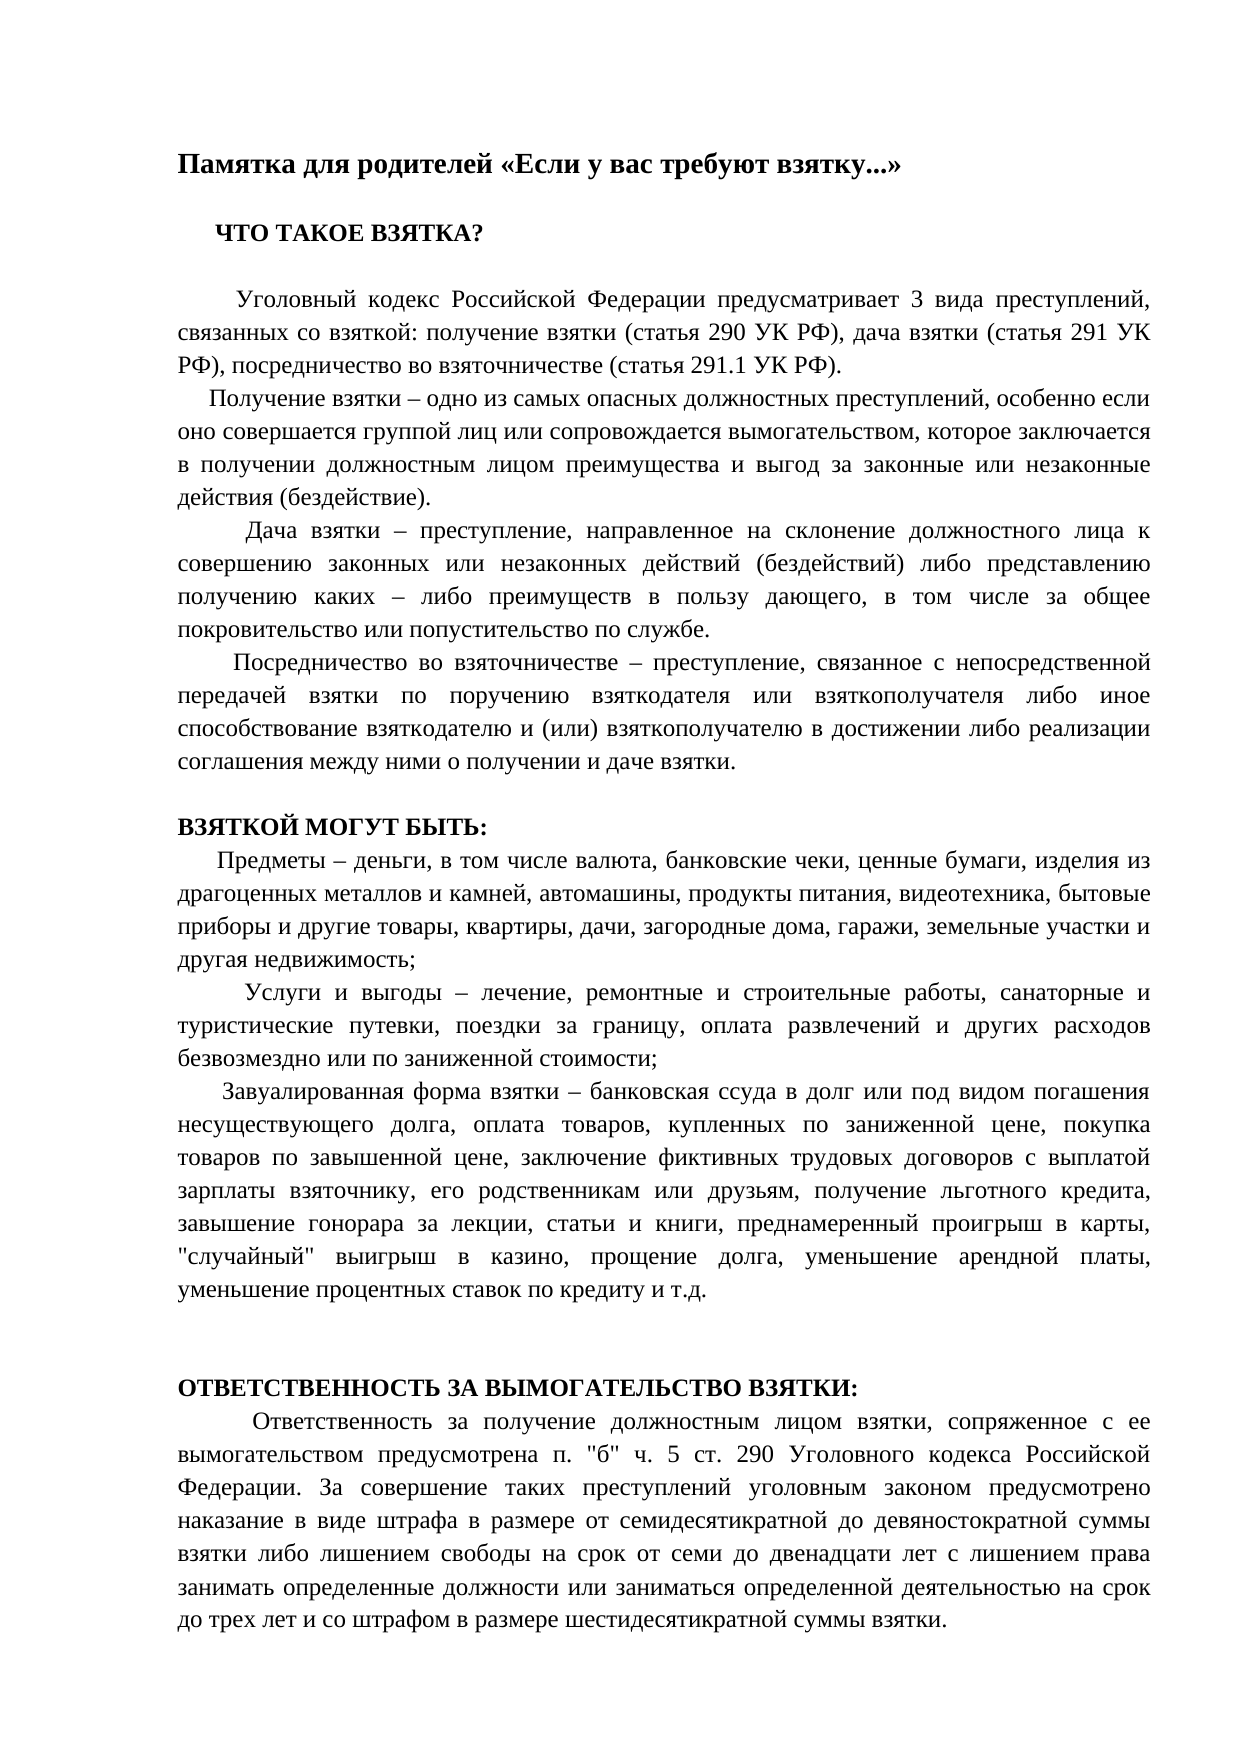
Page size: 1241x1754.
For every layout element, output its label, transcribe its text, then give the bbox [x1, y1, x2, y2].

text Ответственность за получение должностным лицом взятки, сопряженное с ее вымогательством предусмотрена п. "б" ч. 5 ст. 290 Уголовного кодекса Российской Федерации. За совершение таких преступлений уголовным законом предусмотрено наказание в виде штрафа в размере от семидесятикратной до девяностократной суммы взятки либо лишением свободы на срок от семи до двенадцати лет с лишением права занимать определенные должности или заниматься определенной деятельностью на срок до трех лет и со штрафом в размере шестидесятикратной суммы взятки. [177, 1406, 1152, 1633]
text Посредничество во взяточничестве – преступление, связанное с непосредственной передачей взятки по поручению взяткодателя или взяткополучателя либо иное способствование взяткодателю и (или) взяткополучателю в достижении либо реализации соглашения между ними о получении и даче взятки. [177, 647, 1152, 775]
text ОТВЕТСТВЕННОСТЬ ЗА ВЫМОГАТЕЛЬСТВО ВЗЯТКИ: [177, 1373, 1152, 1402]
text Памятка для родителей «Если у вас требуют взятку...» [177, 146, 1152, 180]
text Услуги и выгоды – лечение, ремонтные и строительные работы, санаторные и туристические путевки, поездки за границу, оплата развлечений и других расходов безвозмездно или по заниженной стоимости; [177, 977, 1152, 1072]
text ВЗЯТКОЙ МОГУТ БЫТЬ: [177, 812, 1152, 841]
text Завуалированная форма взятки – банковская ссуда в долг или под видом погашения несуществующего долга, оплата товаров, купленных по заниженной цене, покупка товаров по завышенной цене, заключение фиктивных трудовых договоров с выплатой зарплаты взяточнику, его родственникам или друзьям, получение льготного кредита, завышение гонорара за лекции, статьи и книги, преднамеренный проигрыш в карты, "случайный" выигрыш в казино, прощение долга, уменьшение арендной платы, уменьшение процентных ставок по кредиту и т.д. [177, 1076, 1152, 1303]
text Дача взятки – преступление, направленное на склонение должностного лица к совершению законных или незаконных действий (бездействий) либо представлению получению каких – либо преимуществ в пользу дающего, в том числе за общее покровительство или попустительство по службе. [177, 515, 1152, 643]
text ЧТО ТАКОЕ ВЗЯТКА? [177, 218, 1152, 246]
text Предметы – деньги, в том числе валюта, банковские чеки, ценные бумаги, изделия из драгоценных металлов и камней, автомашины, продукты питания, видеотехника, бытовые приборы и другие товары, квартиры, дачи, загородные дома, гаражи, земельные участки и другая недвижимость; [177, 845, 1152, 973]
text Уголовный кодекс Российской Федерации предусматривает 3 вида преступлений, связанных со взяткой: получение взятки (статья 290 УК РФ), дача взятки (статья 291 УК РФ), посредничество во взяточничестве (статья 291.1 УК РФ). [177, 284, 1152, 378]
text Получение взятки – одно из самых опасных должностных преступлений, особенно если оно совершается группой лиц или сопровождается вымогательством, которое заключается в получении должностным лицом преимущества и выгод за законные или незаконные действия (бездействие). [177, 383, 1152, 511]
